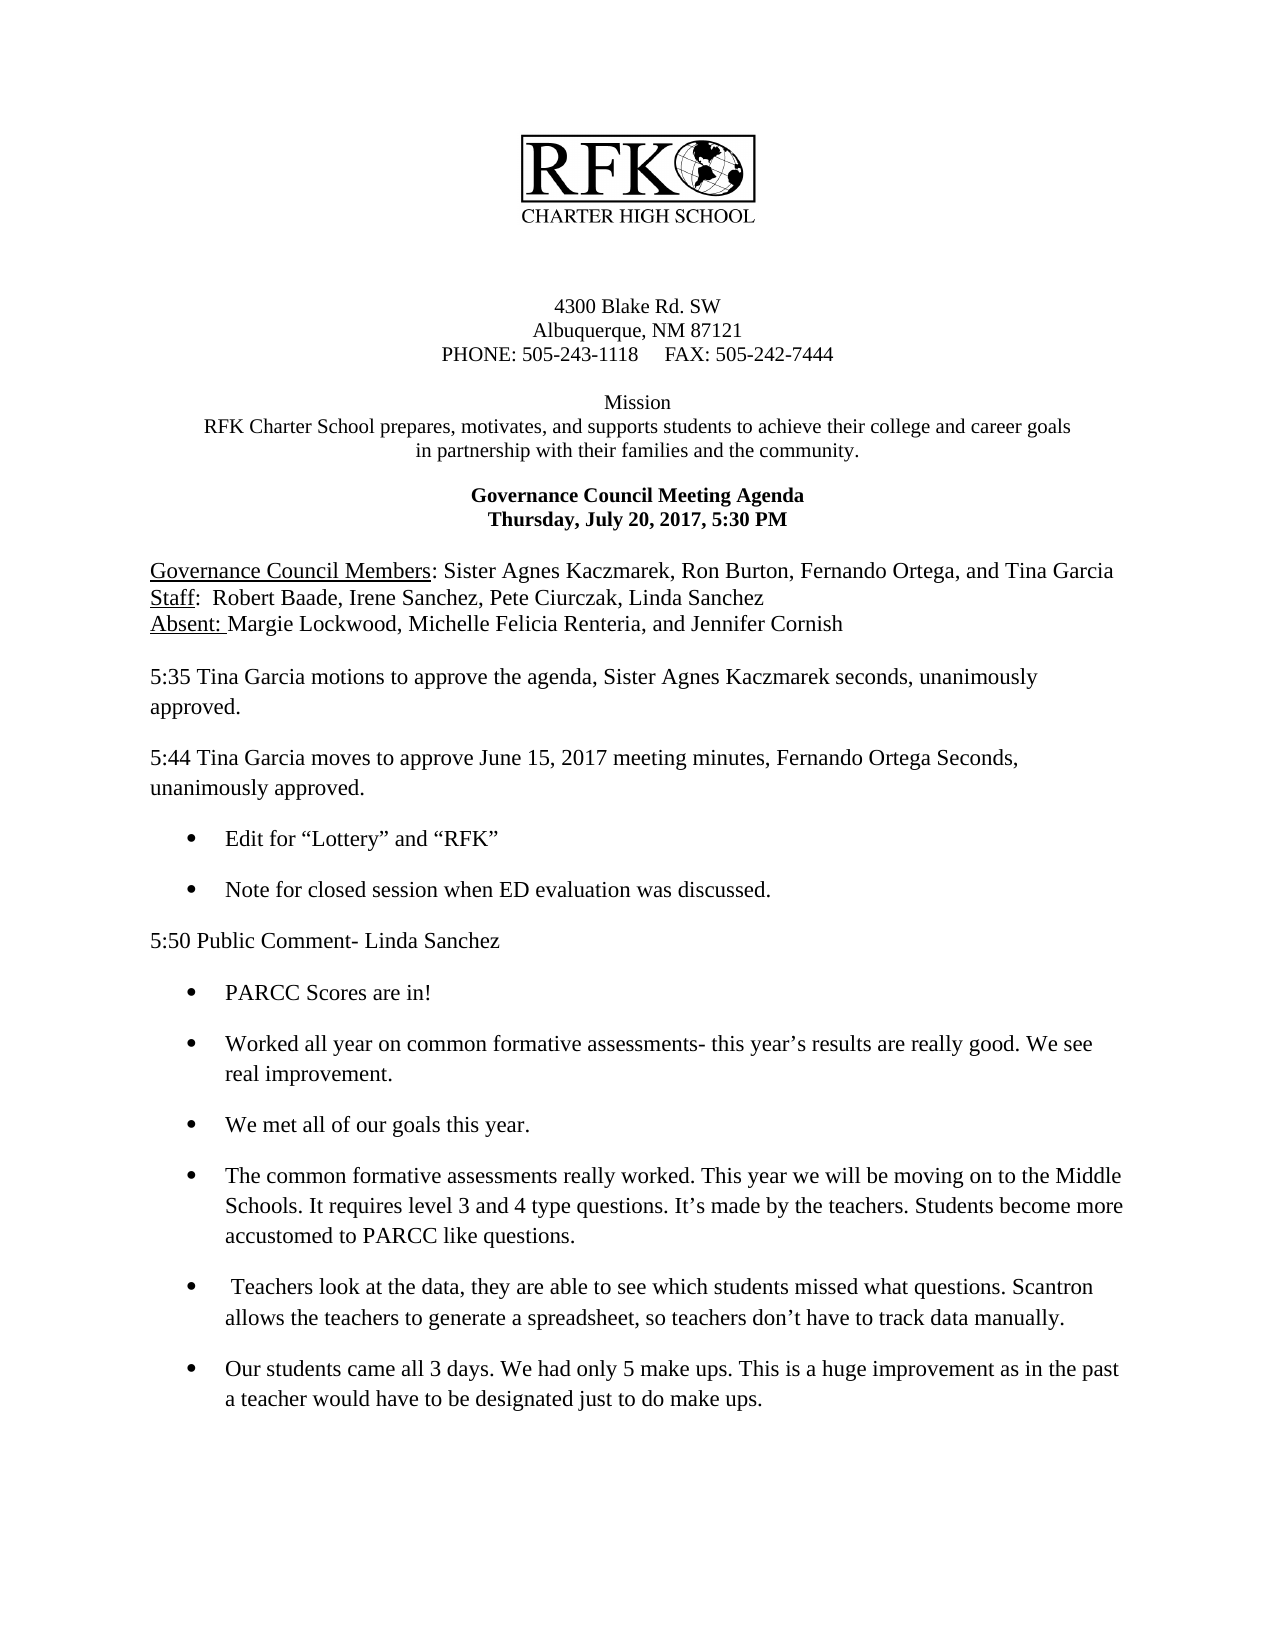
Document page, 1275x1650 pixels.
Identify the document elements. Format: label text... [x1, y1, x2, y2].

text Governance Council Meeting Agenda [150, 483, 1125, 507]
text RFK Charter School prepares, motivates, and supports students to achieve their college and career goals [150, 414, 1125, 438]
text 5:35 Tina Garcia motions to approve the agenda, Sister Agnes Kaczmarek seconds, unanimously approved. [150, 663, 1125, 719]
text 5:44 Tina Garcia moves to approve June 15, 2017 meeting minutes, Fernando Ortega Seconds, unanimously approved. [150, 744, 1125, 801]
text Mission [150, 390, 1125, 414]
list The common formative assessments really worked. This year we will be moving on to the Middle Schools. It requires level 3 and 4 type questions. It’s made by the teachers. Students become more accustomed to PARCC like questions. [187, 1162, 1125, 1249]
list Teachers look at the data, they are able to see which students missed what questions. Scantron allows the teachers to generate a spreadsheet, so teachers don’t have to track data manually. [187, 1273, 1125, 1330]
text Staff: Robert Baade, Irene Sanchez, Pete Ciurczak, Linda Sanchez [150, 584, 1125, 610]
text Albuquerque, NM 87121 [150, 318, 1125, 342]
list PARCC Scores are in! [187, 978, 1125, 1005]
list Note for closed session when ED evaluation was discussed. [187, 876, 1125, 903]
list Edit for “Lottery” and “RFK” [187, 825, 1125, 852]
text 5:50 Public Comment- Linda Sanchez [150, 927, 1125, 954]
list We met all of our goals this year. [187, 1111, 1125, 1137]
list Worked all year on common formative assessments- this year’s results are really good. We see real improvement. [187, 1029, 1125, 1086]
text Thursday, July 20, 2017, 5:30 PM [150, 507, 1125, 531]
list Our students came all 3 days. We had only 5 make ups. This is a huge improvement as in the past a teacher would have to be designated just to do make ups. [187, 1354, 1125, 1411]
text in partnership with their families and the community. [150, 438, 1125, 462]
text 4300 Blake Rd. SW [150, 294, 1125, 318]
text Absent: Margie Lockwood, Michelle Felicia Renteria, and Jennifer Cornish [150, 610, 1125, 637]
text Governance Council Members: Sister Agnes Kaczmarek, Ron Burton, Fernando Ortega, and Tina Garcia [150, 557, 1125, 584]
text PHONE: 505-243-1118 FAX: 505-242-7444 [150, 342, 1125, 366]
picture [517, 131, 759, 225]
